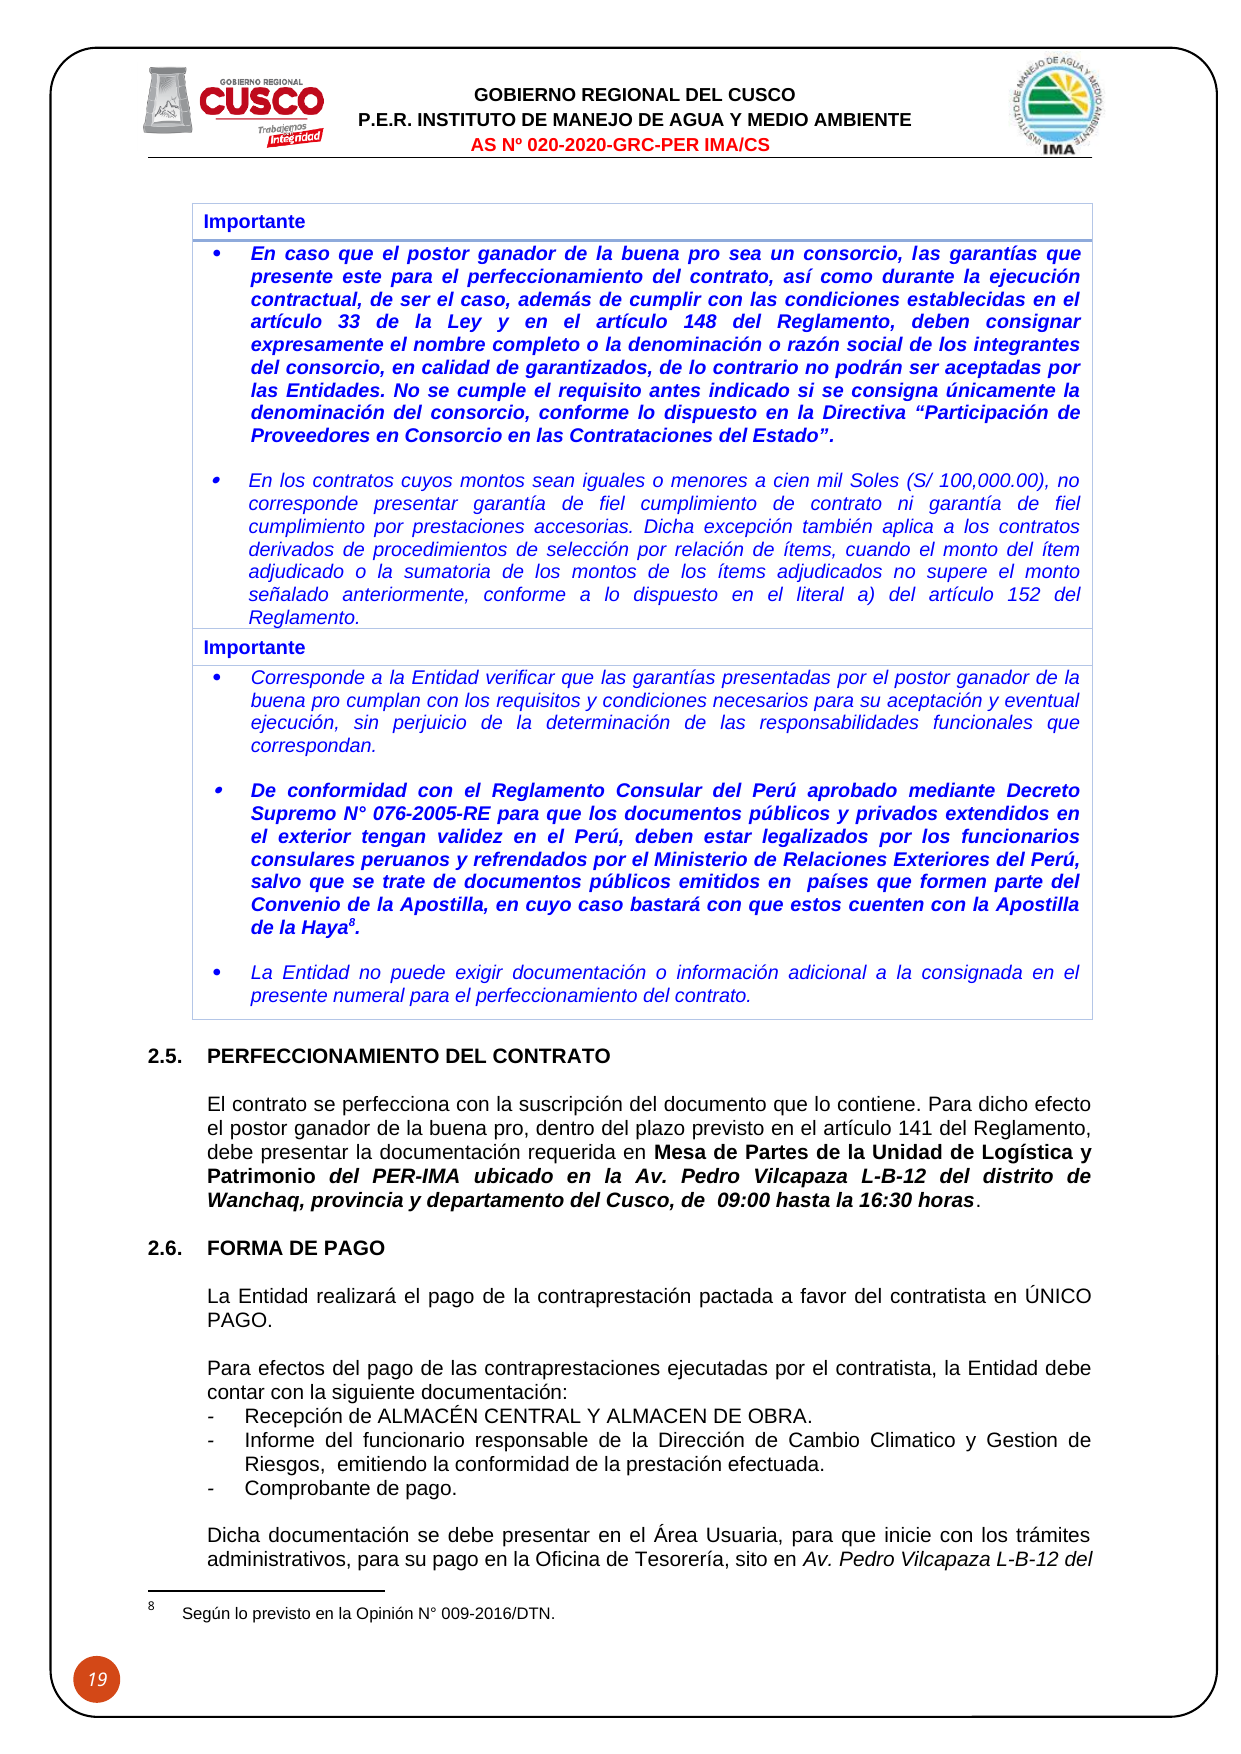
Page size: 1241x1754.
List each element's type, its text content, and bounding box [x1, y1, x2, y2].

text El contrato se perfecciona con la suscripción del documento que lo contiene. Para dicho efecto el postor ganador de la buena pro, dentro del plazo previsto en el artículo 141 del Reglamento, debe presentar la documentación requerida en Mesa de Partes de la Unidad de Logística y Patrimonio del PER-IMA ubicado en la Av. Pedro Vilcapaza L-B-12 del distrito de Wanchaq, provincia y departamento del Cusco, de 09:00 hasta la 16:30 horas. [207, 1092, 1092, 1212]
table_cell Corresponde a la Entidad verificar que las garantías presentadas por el postor ganador de la buena pro cumplan con los requisitos y condiciones necesarios para su aceptación y eventual ejecución, sin perjuicio de la determinación de las responsabilidades funcionales que correspondan. De conformidad con el Reglamento Consular del Perú aprobado mediante Decreto Supremo N° 076-2005-RE para que los documentos públicos y privados extendidos en el exterior tengan validez en el Perú, deben estar legalizados por los funcionarios consulares peruanos y refrendados por el Ministerio de Relaciones Exteriores del Perú, salvo que se trate de documentos públicos emitidos en países que formen parte del Convenio de la Apostilla, en cuyo caso bastará con que estos cuenten con la Apostilla de la Haya. La Entidad no puede exigir documentación o información adicional a la consignada en el presente numeral para el perfeccionamiento del contrato. [193, 666, 1092, 1019]
table_header Importante [193, 204, 1092, 239]
picture [137, 62, 327, 151]
list Informe del funcionario responsable de la Dirección de Cambio Climatico y Gestion de Riesgos, emitiendo la conformidad de la prestación efectuada. [207, 1427, 1092, 1475]
list FORMA DE PAGO [148, 1236, 1092, 1260]
table_cell En caso que el postor ganador de la buena pro sea un consorcio, las garantías que presente este para el perfeccionamiento del contrato, así como durante la ejecución contractual, de ser el caso, además de cumplir con las condiciones establecidas en el artículo 33 de la Ley y en el artículo 148 del Reglamento, deben consignar expresamente el nombre completo o la denominación o razón social de los integrantes del consorcio, en calidad de garantizados, de lo contrario no podrán ser aceptadas por las Entidades. No se cumple el requisito antes indicado si se consigna únicamente la denominación del consorcio, conforme lo dispuesto en la Directiva “Participación de Proveedores en Consorcio en las Contrataciones del Estado”. En los contratos cuyos montos sean iguales o menores a cien mil Soles (S/ 100,000.00), no corresponde presentar garantía de fiel cumplimiento de contrato ni garantía de fiel cumplimiento por prestaciones accesorias. Dicha excepción también aplica a los contratos derivados de procedimientos de selección por relación de ítems, cuando el monto del ítem adjudicado o la sumatoria de los montos de los ítems adjudicados no supere el monto señalado anteriormente, conforme a lo dispuesto en el literal a) del artículo 152 del Reglamento. [193, 242, 1092, 628]
list Comprobante de pago. [207, 1475, 1092, 1499]
text La Entidad realizará el pago de la contraprestación pactada a favor del contratista en ÚNICO PAGO. [207, 1284, 1092, 1332]
table_cell Importante [193, 629, 1092, 665]
text Para efectos del pago de las contraprestaciones ejecutadas por el contratista, la Entidad debe contar con la siguiente documentación: [207, 1356, 1092, 1403]
list PERFECCIONAMIENTO DEL CONTRATO [148, 1044, 1092, 1068]
list Recepción de ALMACÉN CENTRAL Y ALMACEN DE OBRA. [207, 1403, 1092, 1427]
picture [1008, 51, 1106, 158]
